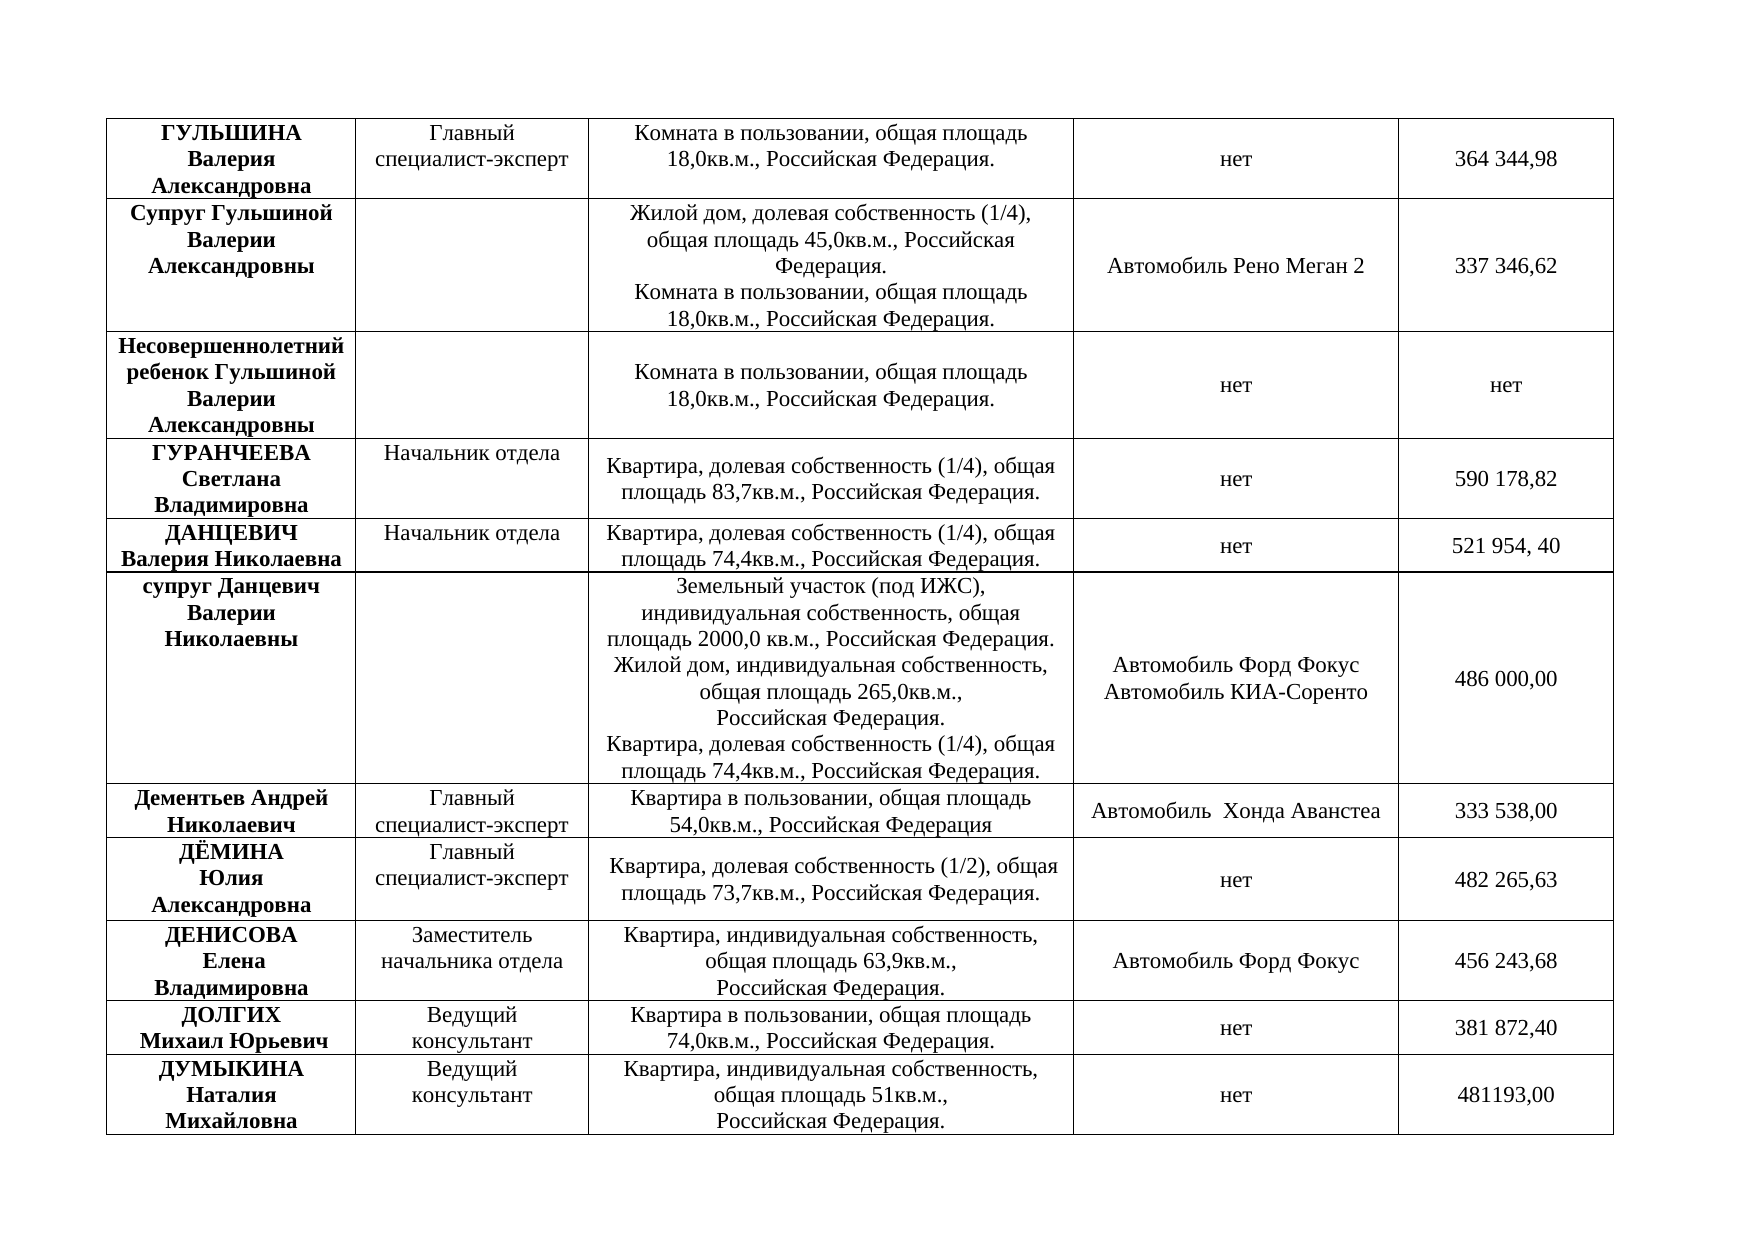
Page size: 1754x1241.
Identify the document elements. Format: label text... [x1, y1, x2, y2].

table_cell Квартира в пользовании, общая площадь 74,0кв.м., Российская Федерация. [589, 1001, 1073, 1054]
table_cell ДАНЦЕВИЧ Валерия Николаевна [107, 519, 355, 571]
table_cell ДУМЫКИНА Наталия Михайловна [107, 1055, 355, 1134]
table_cell Главный специалист-эксперт [356, 784, 588, 837]
table_cell Начальник отдела [356, 439, 588, 518]
table_cell ДЕНИСОВА Елена Владимировна [107, 921, 355, 1000]
table_cell 456 243,68 [1399, 921, 1613, 1000]
table_cell 333 538,00 [1399, 784, 1613, 837]
table_cell Комната в пользовании, общая площадь 18,0кв.м., Российская Федерация. [589, 332, 1073, 437]
table_cell Комната в пользовании, общая площадь 18,0кв.м., Российская Федерация. [589, 119, 1073, 198]
table_cell Заместитель начальника отдела [356, 921, 588, 1000]
table_cell Квартира, долевая собственность (1/4), общая площадь 83,7кв.м., Российская Федерация. [589, 439, 1073, 518]
table_cell ДЁМИНА Юлия Александровна [107, 838, 355, 920]
table_cell 521 954, 40 [1399, 519, 1613, 571]
table_cell [356, 573, 588, 783]
table_cell ГУЛЬШИНА Валерия Александровна [107, 119, 355, 198]
table_cell супруг Данцевич Валерии Николаевны [107, 573, 355, 783]
table_cell Начальник отдела [356, 519, 588, 571]
table_cell Квартира в пользовании, общая площадь 54,0кв.м., Российская Федерация [589, 784, 1073, 837]
table_cell Автомобиль Форд Фокус [1074, 921, 1398, 1000]
table_cell Автомобиль Хонда Аванстеа [1074, 784, 1398, 837]
table_cell нет [1074, 119, 1398, 198]
table_cell Квартира, долевая собственность (1/2), общая площадь 73,7кв.м., Российская Федерация. [589, 838, 1073, 920]
table_cell 482 265,63 [1399, 838, 1613, 920]
table_cell Земельный участок (под ИЖС), индивидуальная собственность, общая площадь 2000,0 кв.м., Российская Федерация. Жилой дом, индивидуальная собственность, общая площадь 265,0кв.м., Российская Федерация. Квартира, долевая собственность (1/4), общая площадь 74,4кв.м., Российская Федерация. [589, 573, 1073, 783]
table_cell нет [1399, 332, 1613, 437]
table_cell нет [1074, 332, 1398, 437]
table_cell нет [1074, 519, 1398, 571]
table_cell нет [1074, 1055, 1398, 1134]
table_cell 337 346,62 [1399, 199, 1613, 331]
table_cell Главный специалист-эксперт [356, 838, 588, 920]
table_cell 381 872,40 [1399, 1001, 1613, 1054]
table_cell Жилой дом, долевая собственность (1/4), общая площадь 45,0кв.м., Российская Федерация. Комната в пользовании, общая площадь 18,0кв.м., Российская Федерация. [589, 199, 1073, 331]
table_cell Главный специалист-эксперт [356, 119, 588, 198]
table_cell Несовершеннолетний ребенок Гульшиной Валерии Александровны [107, 332, 355, 437]
table_cell ДОЛГИХ Михаил Юрьевич [107, 1001, 355, 1054]
table_cell нет [1074, 439, 1398, 518]
table_cell Квартира, долевая собственность (1/4), общая площадь 74,4кв.м., Российская Федерация. [589, 519, 1073, 571]
table_cell нет [1074, 838, 1398, 920]
table_cell Квартира, индивидуальная собственность, общая площадь 51кв.м., Российская Федерация. [589, 1055, 1073, 1134]
table_cell Ведущий консультант [356, 1055, 588, 1134]
table_cell Супруг Гульшиной Валерии Александровны [107, 199, 355, 331]
table_cell [356, 199, 588, 331]
table_cell 481193,00 [1399, 1055, 1613, 1134]
table_cell [356, 332, 588, 437]
table_cell 590 178,82 [1399, 439, 1613, 518]
table_cell Дементьев Андрей Николаевич [107, 784, 355, 837]
table_cell Ведущий консультант [356, 1001, 588, 1054]
table_cell нет [1074, 1001, 1398, 1054]
table_cell Автомобиль Форд Фокус Автомобиль КИА-Соренто [1074, 573, 1398, 783]
table_cell 364 344,98 [1399, 119, 1613, 198]
table_cell Квартира, индивидуальная собственность, общая площадь 63,9кв.м., Российская Федерация. [589, 921, 1073, 1000]
table_cell 486 000,00 [1399, 573, 1613, 783]
table_cell Автомобиль Рено Меган 2 [1074, 199, 1398, 331]
table_cell ГУРАНЧЕЕВА Светлана Владимировна [107, 439, 355, 518]
